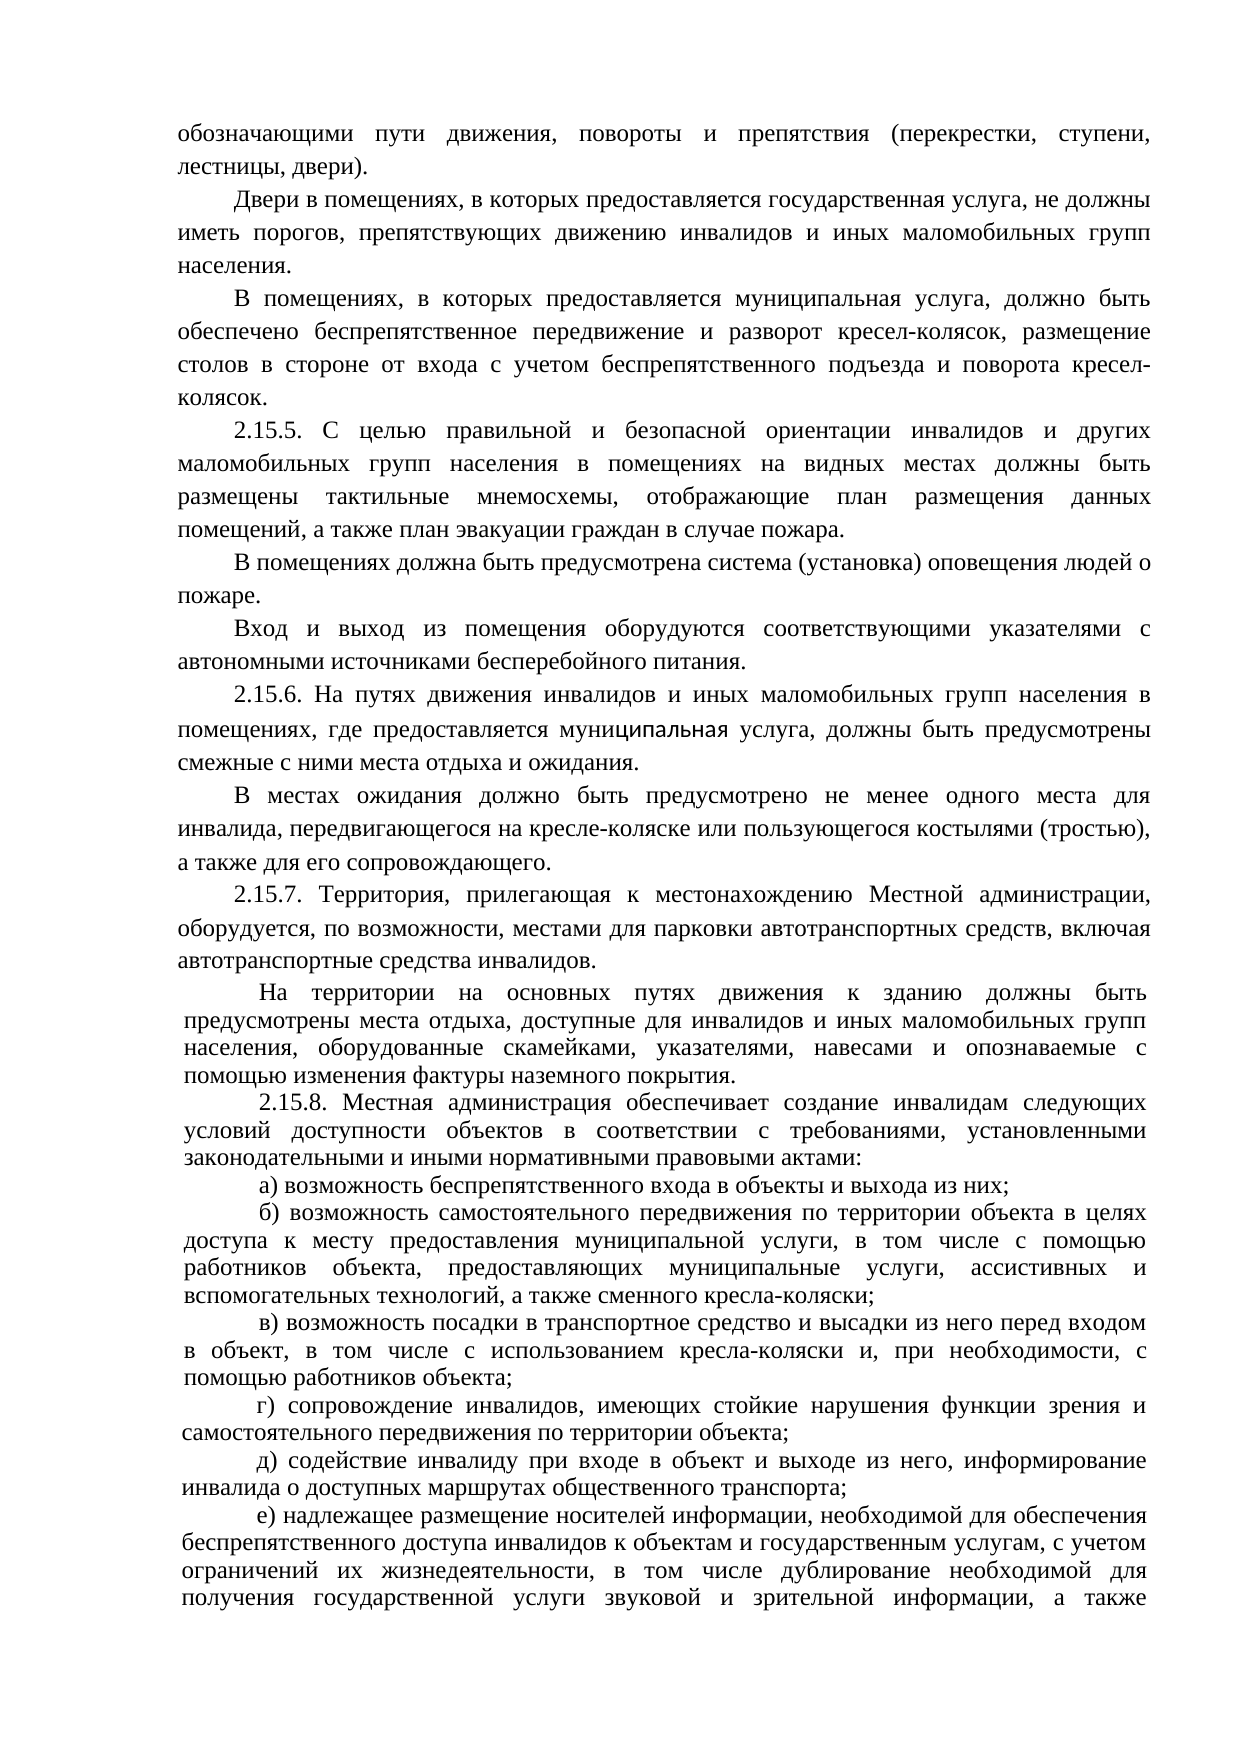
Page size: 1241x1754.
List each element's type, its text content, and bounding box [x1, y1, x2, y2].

text 2.15.6. На путях движения инвалидов и иных маломобильных групп населения в помещениях, где предоставляется муниципальная услуга, должны быть предусмотрены смежные с ними места отдыха и ожидания. [177, 679, 1152, 776]
text 2.15.8. Местная администрация обеспечивает создание инвалидам следующих условий доступности объектов в соответствии с требованиями, установленными законодательными и иными нормативными правовыми актами: [183, 1089, 1147, 1171]
text Двери в помещениях, в которых предоставляется государственная услуга, не должны иметь порогов, препятствующих движению инвалидов и иных маломобильных групп населения. [177, 184, 1152, 279]
text а) возможность беспрепятственного входа в объекты и выхода из них; [183, 1171, 1152, 1199]
text В помещениях должна быть предусмотрена система (установка) оповещения людей о пожаре. [177, 547, 1152, 609]
text в) возможность посадки в транспортное средство и высадки из него перед входом в объект, в том числе с использованием кресла-коляски и, при необходимости, с помощью работников объекта; [183, 1309, 1147, 1391]
text д) содействие инвалиду при входе в объект и выходе из него, информирование инвалида о доступных маршрутах общественного транспорта; [181, 1446, 1147, 1501]
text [181, 1501, 1147, 1611]
text Вход и выход из помещения оборудуются соответствующими указателями с автономными источниками бесперебойного питания. [177, 613, 1152, 675]
text 2.15.5. С целью правильной и безопасной ориентации инвалидов и других маломобильных групп населения в помещениях на видных местах должны быть размещены тактильные мнемосхемы, отображающие план размещения данных помещений, а также план эвакуации граждан в случае пожара. [177, 415, 1152, 543]
text 2.15.7. Территория, прилегающая к местонахождению Местной администрации, оборудуется, по возможности, местами для парковки автотранспортных средств, включая автотранспортные средства инвалидов. [177, 879, 1152, 974]
text В помещениях, в которых предоставляется муниципальная услуга, должно быть обеспечено беспрепятственное передвижение и разворот кресел-колясок, размещение столов в стороне от входа с учетом беспрепятственного подъезда и поворота кресел-колясок. [177, 283, 1152, 411]
text На территории на основных путях движения к зданию должны быть предусмотрены места отдыха, доступные для инвалидов и иных маломобильных групп населения, оборудованные скамейками, указателями, навесами и опознаваемые с помощью изменения фактуры наземного покрытия. [183, 979, 1147, 1089]
text В местах ожидания должно быть предусмотрено не менее одного места для инвалида, передвигающегося на кресле-коляске или пользующегося костылями (тростью), а также для его сопровождающего. [177, 781, 1152, 875]
text г) сопровождение инвалидов, имеющих стойкие нарушения функции зрения и самостоятельного передвижения по территории объекта; [181, 1391, 1147, 1446]
text б) возможность самостоятельного передвижения по территории объекта в целях доступа к месту предоставления муниципальной услуги, в том числе с помощью работников объекта, предоставляющих муниципальные услуги, ассистивных и вспомогательных технологий, а также сменного кресла-коляски; [183, 1199, 1147, 1309]
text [177, 118, 1152, 180]
